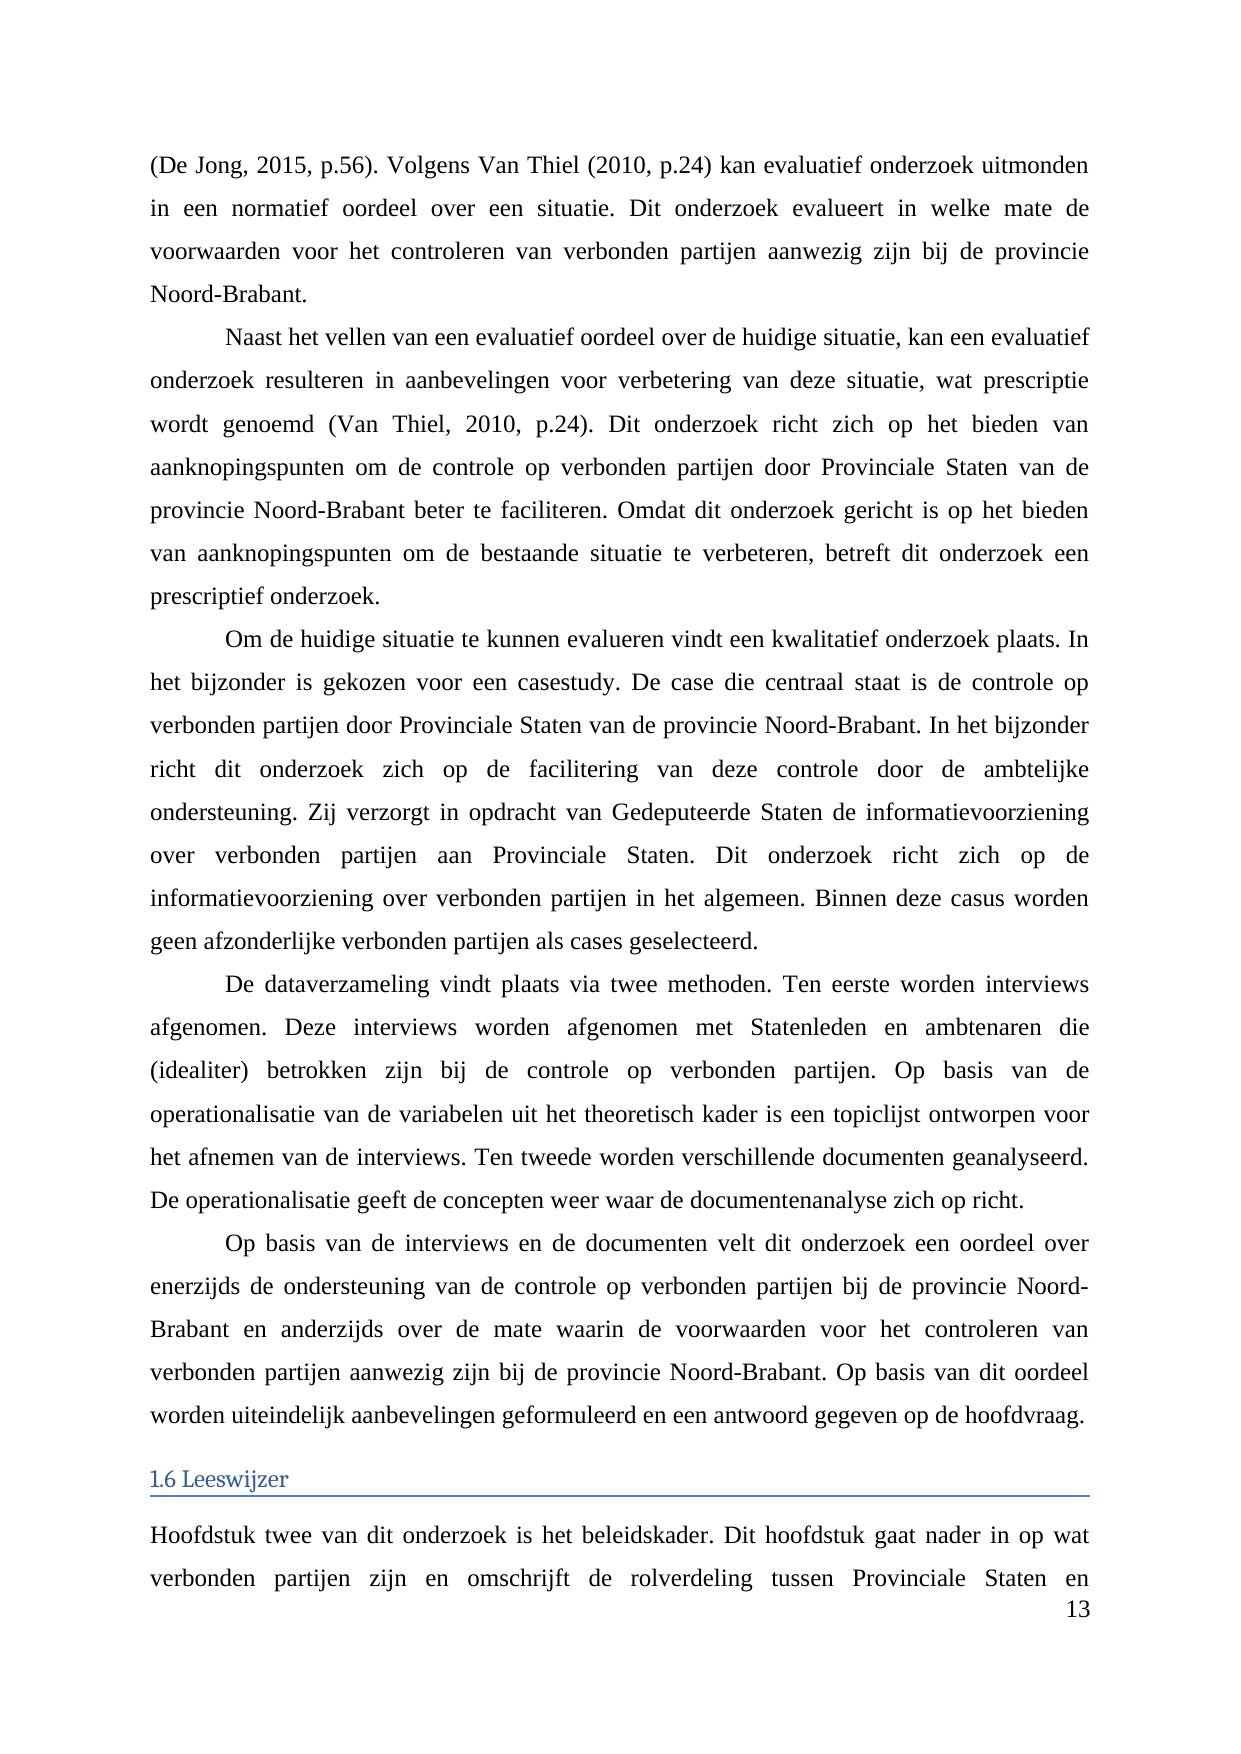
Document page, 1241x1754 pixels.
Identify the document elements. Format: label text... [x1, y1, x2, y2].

text Op basis van de interviews en de documenten velt dit onderzoek een oordeel over enerzijds de ondersteuning van de controle op verbonden partijen bij de provincie Noord-Brabant en anderzijds over de mate waarin de voorwaarden voor het controleren van verbonden partijen aanwezig zijn bij de provincie Noord-Brabant. Op basis van dit oordeel worden uiteindelijk aanbevelingen geformuleerd en een antwoord gegeven op de hoofdvraag. [150, 1228, 1090, 1429]
text Om de huidige situatie te kunnen evalueren vindt een kwalitatief onderzoek plaats. In het bijzonder is gekozen voor een casestudy. De case die centraal staat is de controle op verbonden partijen door Provinciale Staten van de provincie Noord-Brabant. In het bijzonder richt dit onderzoek zich op de facilitering van deze controle door de ambtelijke ondersteuning. Zij verzorgt in opdracht van Gedeputeerde Staten de informatievoorziening over verbonden partijen aan Provinciale Staten. Dit onderzoek richt zich op de informatievoorziening over verbonden partijen in het algemeen. Binnen deze casus worden geen afzonderlijke verbonden partijen als cases geselecteerd. [150, 624, 1090, 955]
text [150, 1520, 1090, 1592]
text De dataverzameling vindt plaats via twee methoden. Ten eerste worden interviews afgenomen. Deze interviews worden afgenomen met Statenleden en ambtenaren die (idealiter) betrokken zijn bij de controle op verbonden partijen. Op basis van de operationalisatie van de variabelen uit het theoretisch kader is een topiclijst ontworpen voor het afnemen van de interviews. Ten tweede worden verschillende documenten geanalyseerd. De operationalisatie geeft de concepten weer waar de documentenanalyse zich op richt. [150, 969, 1090, 1214]
text Naast het vellen van een evaluatief oordeel over de huidige situatie, kan een evaluatief onderzoek resulteren in aanbevelingen voor verbetering van deze situatie, wat prescriptie wordt genoemd (Van Thiel, 2010, p.24). Dit onderzoek richt zich op het bieden van aanknopingspunten om de controle op verbonden partijen door Provinciale Staten van de provincie Noord-Brabant beter te faciliteren. Omdat dit onderzoek gericht is op het bieden van aanknopingspunten om de bestaande situatie te verbeteren, betreft dit onderzoek een prescriptief onderzoek. [150, 322, 1090, 610]
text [150, 150, 1090, 308]
subtitle 1.6 Leeswijzer [150, 1464, 1090, 1495]
